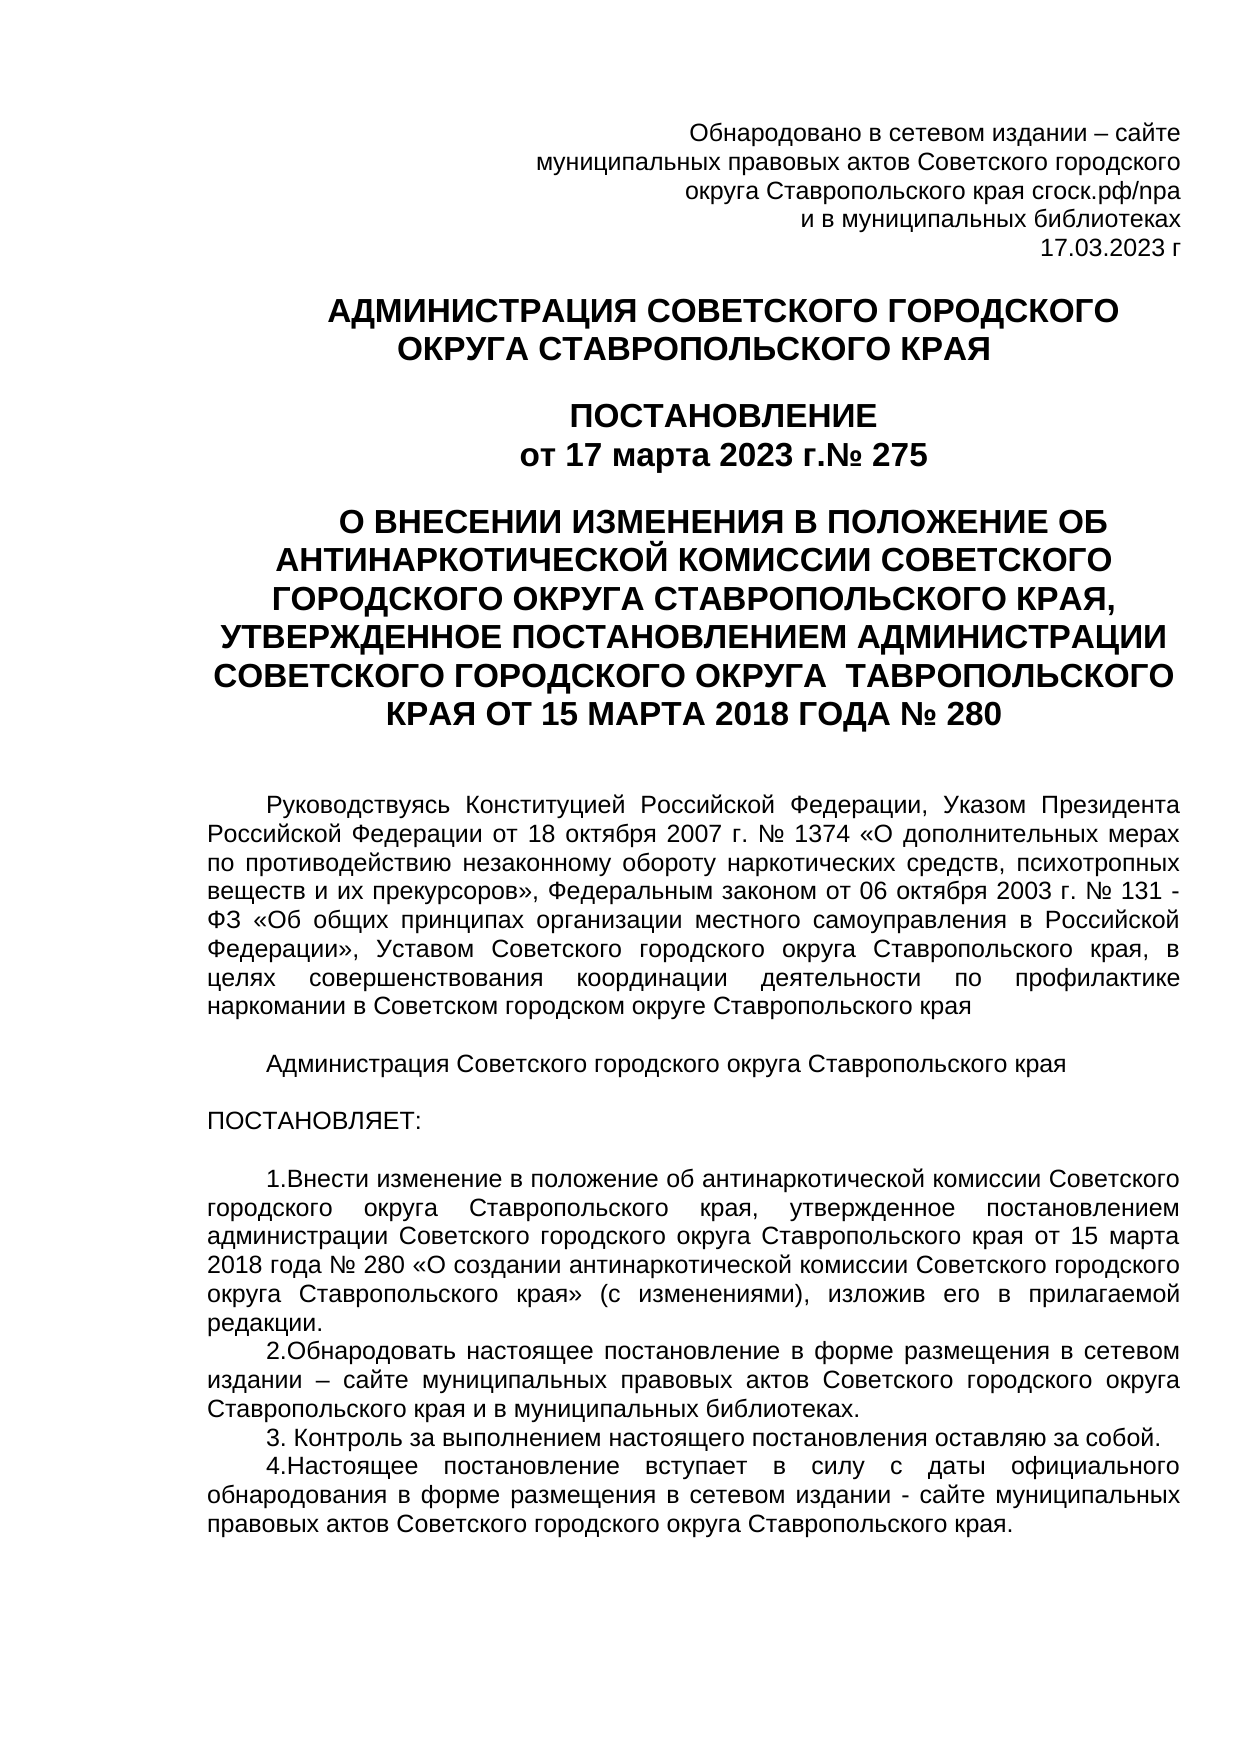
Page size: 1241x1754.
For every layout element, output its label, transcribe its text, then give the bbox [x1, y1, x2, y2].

text Руководствуясь Конституцией Российской Федерации, Указом Президента Российской Федерации от 18 октября 2007 г. № 1374 «О дополнительных мерах по противодействию незаконному обороту наркотических средств, психотропных веществ и их прекурсоров», Федеральным законом от 06 октября 2003 г. № 131 - ФЗ «Об общих принципах организации местного самоуправления в Российской Федерации», Уставом Советского городского округа Ставропольского края, в целях совершенствования координации деятельности по профилактике наркомании в Советском городском округе Ставропольского края [207, 790, 1181, 1020]
text 3. Контроль за выполнением настоящего постановления оставляю за собой. [207, 1422, 1181, 1451]
text АДМИНИСТРАЦИЯ СОВЕТСКОГО ГОРОДСКОГО ОКРУГА СТАВРОПОЛЬСКОГО КРАЯ [207, 291, 1181, 367]
text 2.Обнародовать настоящее постановление в форме размещения в сетевом издании – сайте муниципальных правовых актов Советского городского округа Ставропольского края и в муниципальных библиотеках. [207, 1336, 1181, 1422]
text ПОСТАНОВЛЕНИЕ [207, 396, 1181, 435]
text муниципальных правовых актов Советского городского [207, 147, 1181, 176]
text 17.03.2023 г [207, 233, 1181, 262]
text О ВНЕСЕНИИ ИЗМЕНЕНИЯ В ПОЛОЖЕНИЕ ОБ АНТИНАРКОТИЧЕСКОЙ КОМИССИИ СОВЕТСКОГО ГОРОДСКОГО ОКРУГА СТАВРОПОЛЬСКОГО КРАЯ, УТВЕРЖДЕННОЕ ПОСТАНОВЛЕНИЕМ АДМИНИСТРАЦИИ СОВЕТСКОГО ГОРОДСКОГО ОКРУГА ТАВРОПОЛЬСКОГО КРАЯ ОТ 15 МАРТА 2018 ГОДА № 280 [207, 502, 1181, 732]
text и в муниципальных библиотеках [207, 204, 1181, 233]
text ПОСТАНОВЛЯЕТ: [207, 1106, 1181, 1135]
text Обнародовано в сетевом издании – сайте [207, 118, 1181, 147]
text 4.Настоящее постановление вступает в силу с даты официального обнародования в форме размещения в сетевом издании - сайте муниципальных правовых актов Советского городского округа Ставропольского края. [207, 1451, 1181, 1537]
text округа Ставропольского края сгоск.рф/npa [207, 176, 1181, 204]
text Администрация Советского городского округа Ставропольского края [207, 1049, 1181, 1077]
text 1.Внести изменение в положение об антинаркотической комиссии Советского городского округа Ставропольского края, утвержденное постановлением администрации Советского городского округа Ставропольского края от 15 марта 2018 года № 280 «О создании антинаркотической комиссии Советского городского округа Ставропольского края» (с изменениями), изложив его в прилагаемой редакции. [207, 1164, 1181, 1336]
text от 17 марта 2023 г.№ 275 [207, 435, 1181, 473]
